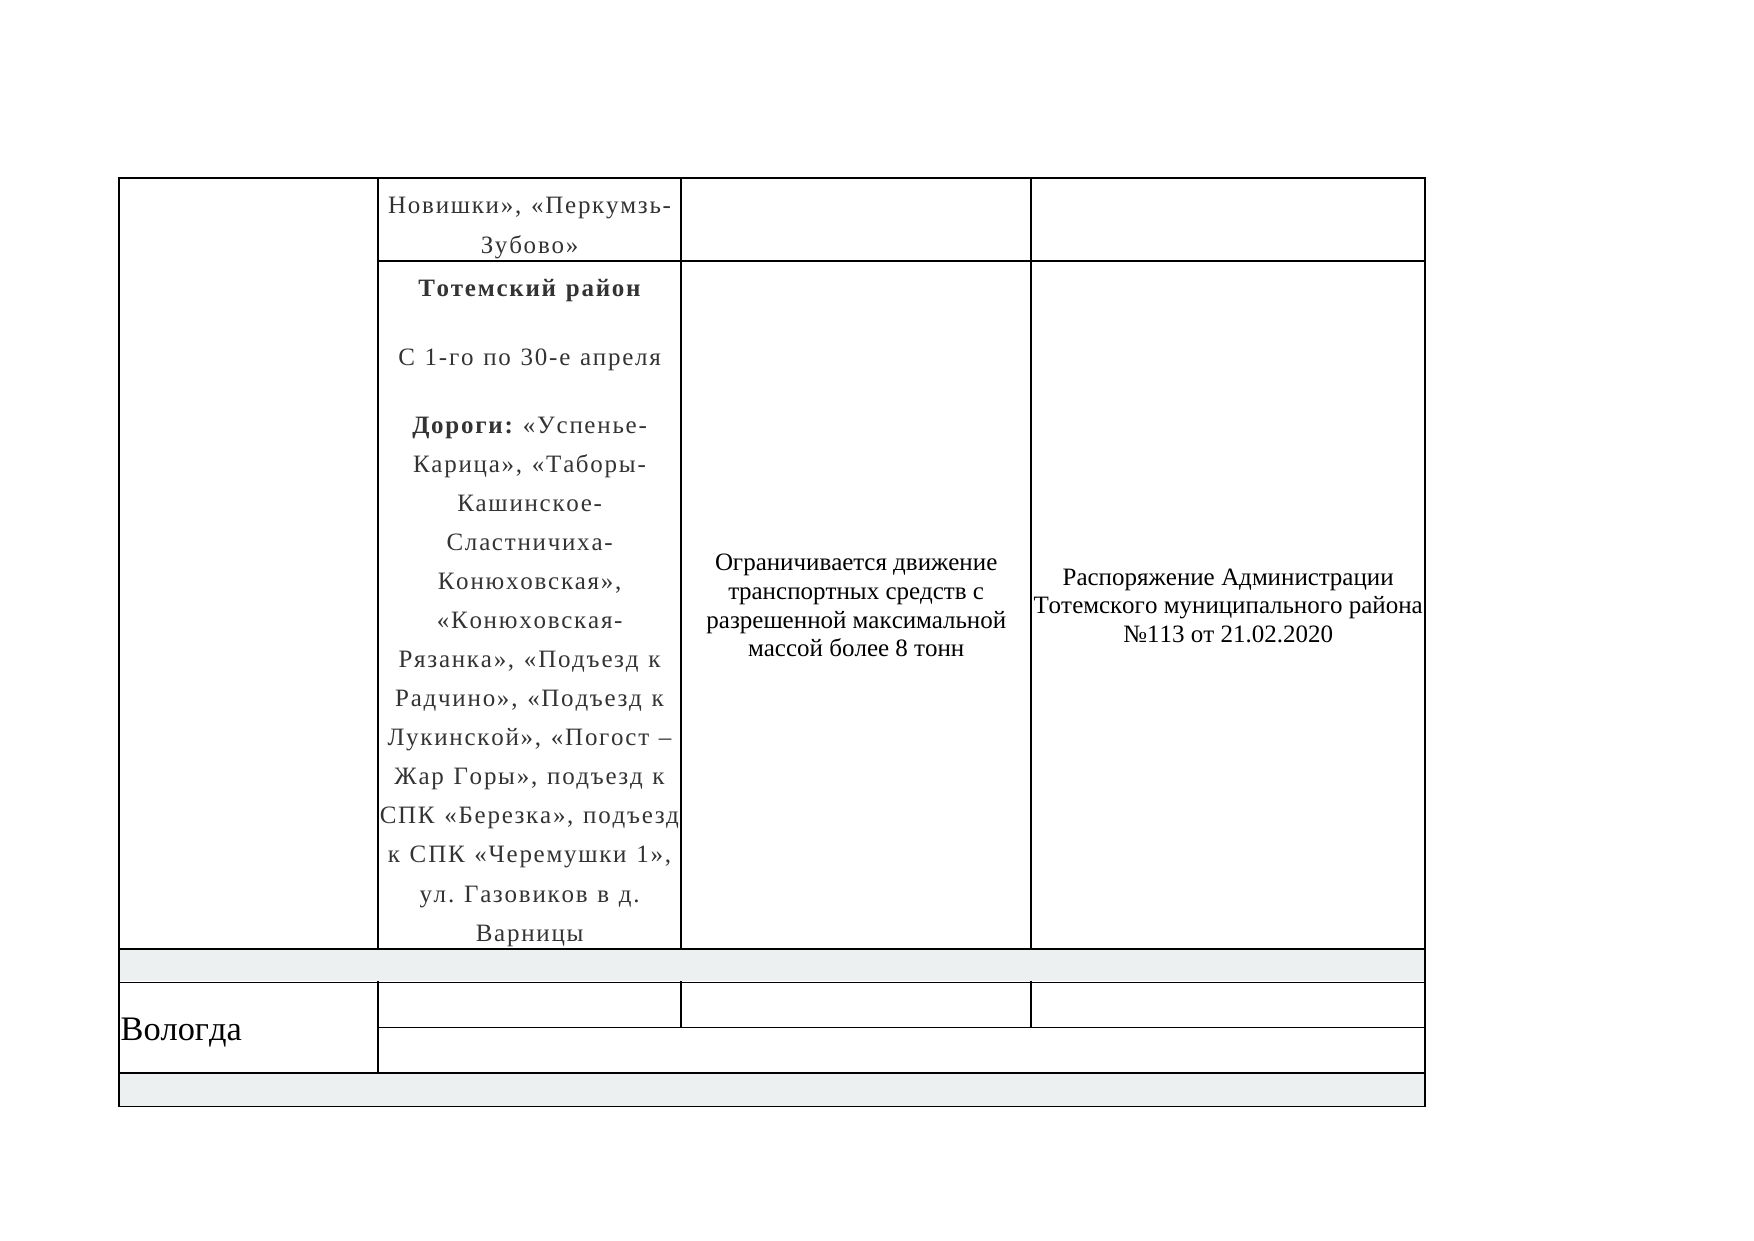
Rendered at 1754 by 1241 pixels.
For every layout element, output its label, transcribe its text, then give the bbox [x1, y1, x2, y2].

table_cell [379, 1028, 1424, 1072]
table_cell [379, 983, 680, 1027]
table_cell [682, 179, 1030, 260]
table_cell Распоряжение Администрации Тотемского муниципального района №113 от 21.02.2020 [1032, 262, 1424, 948]
table_cell [120, 1074, 1424, 1106]
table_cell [379, 179, 680, 260]
table_cell Ограничивается движение транспортных средств с разрешенной максимальной массой более 8 тонн [682, 262, 1030, 948]
table_cell [1032, 983, 1424, 1027]
table_cell [120, 950, 1424, 981]
table_cell [682, 983, 1030, 1027]
table_cell Тотемский район С 1-го по 30-е апреля Дороги: «Успенье-Карица», «Таборы-Кашинское-Сластничиха-Конюховская», «Конюховская-Рязанка», «Подъезд к Радчино», «Подъезд к Лукинской», «Погост – Жар Горы», подъезд к СПК «Березка», подъезд к СПК «Черемушки 1», ул. Газовиков в д. Варницы [379, 262, 680, 948]
table_cell Вологда [120, 983, 377, 1072]
